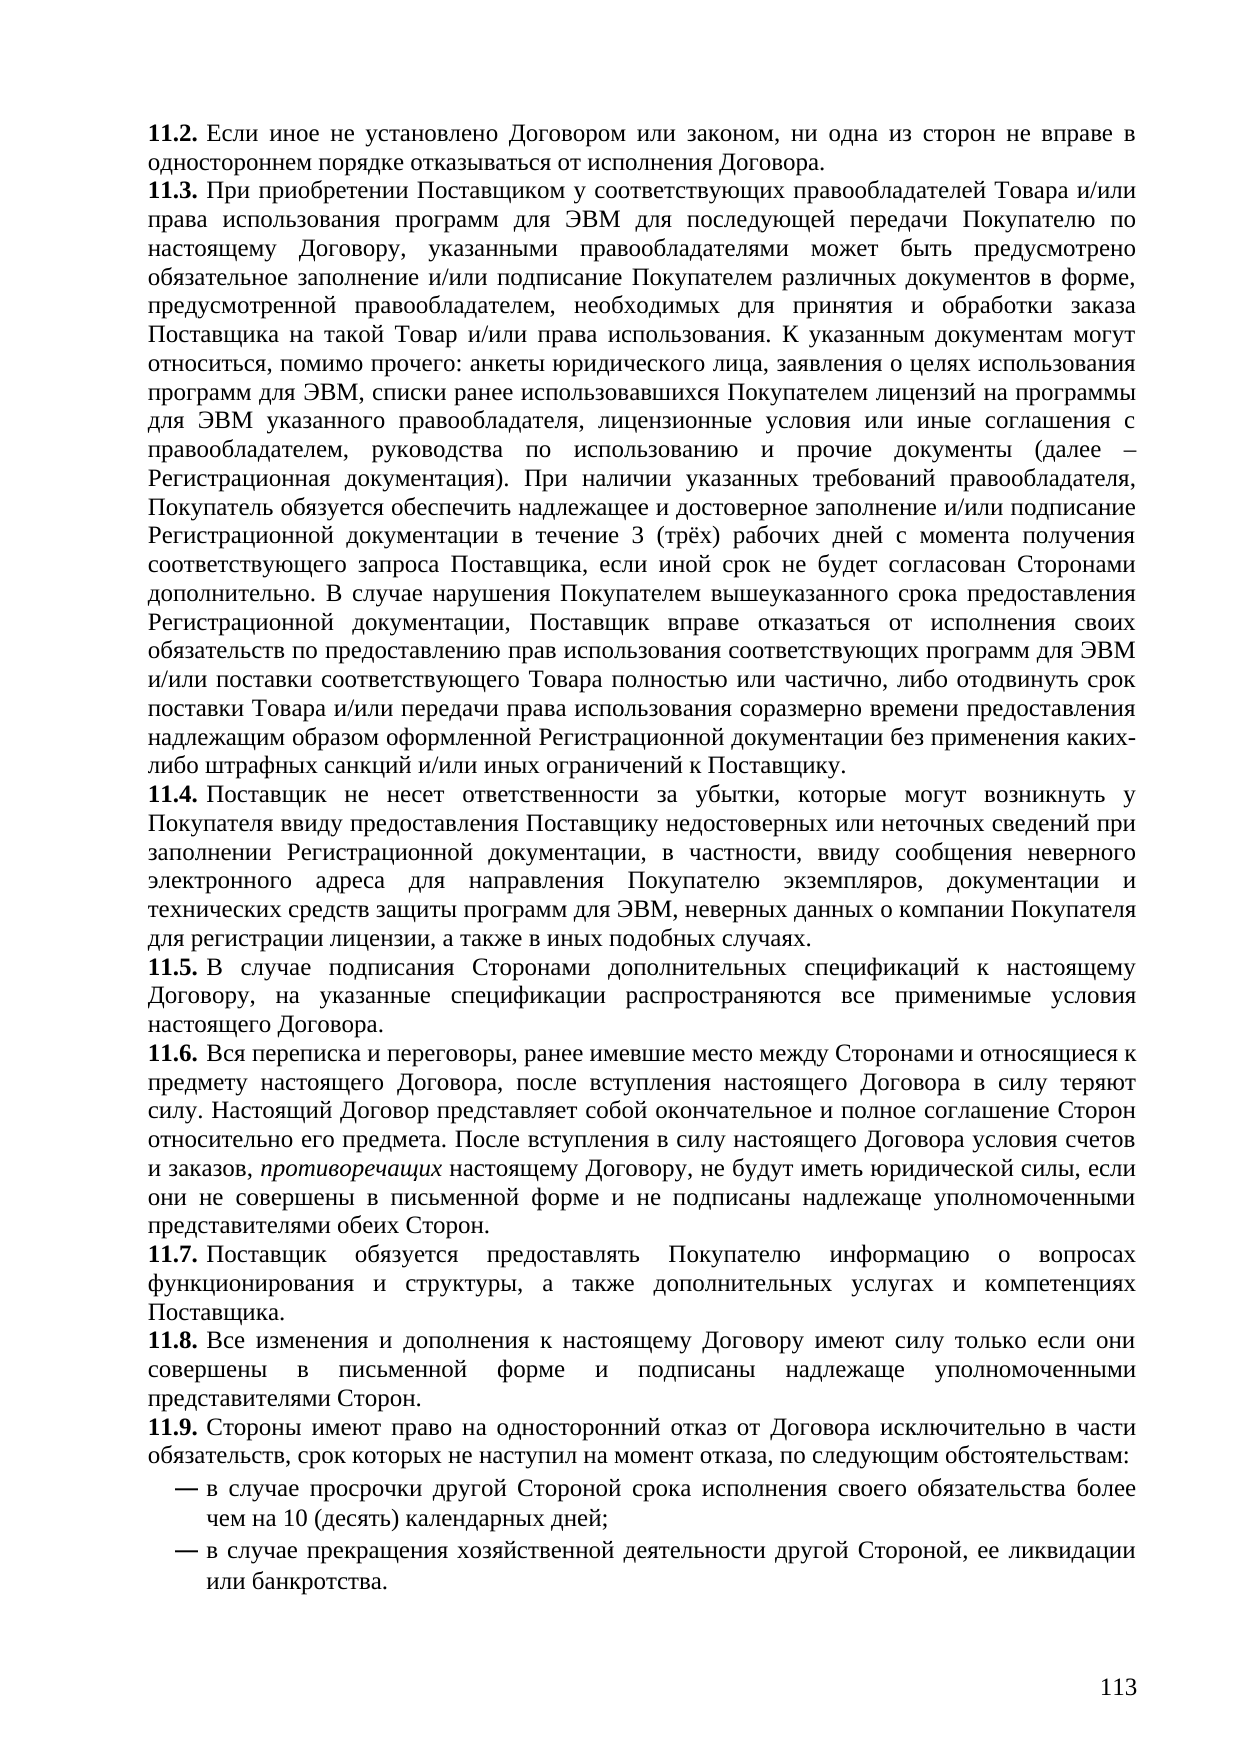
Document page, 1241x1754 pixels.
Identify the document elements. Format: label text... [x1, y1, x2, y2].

list Стороны имеют право на односторонний отказ от Договора исключительно в части обязательств, срок которых не наступил на момент отказа, по следующим обстоятельствам: [148, 1412, 1137, 1469]
list Поставщик не несет ответственности за убытки, которые могут возникнуть у Покупателя ввиду предоставления Поставщику недостоверных или неточных сведений при заполнении Регистрационной документации, в частности, ввиду сообщения неверного электронного адреса для направления Покупателю экземпляров, документации и технических средств защиты программ для ЭВМ, неверных данных о компании Покупателя для регистрации лицензии, а также в иных подобных случаях. [148, 779, 1137, 952]
list При приобретении Поставщиком у соответствующих правообладателей Товара и/или права использования программ для ЭВМ для последующей передачи Покупателю по настоящему Договору, указанными правообладателями может быть предусмотрено обязательное заполнение и/или подписание Покупателем различных документов в форме, предусмотренной правообладателем, необходимых для принятия и обработки заказа Поставщика на такой Товар и/или права использования. К указанным документам могут относиться, помимо прочего: анкеты юридического лица, заявления о целях использования программ для ЭВМ, списки ранее использовавшихся Покупателем лицензий на программы для ЭВМ указанного правообладателя, лицензионные условия или иные соглашения с правообладателем, руководства по использованию и прочие документы (далее – Регистрационная документация). При наличии указанных требований правообладателя, Покупатель обязуется обеспечить надлежащее и достоверное заполнение и/или подписание Регистрационной документации в течение 3 (трёх) рабочих дней с момента получения соответствующего запроса Поставщика, если иной срок не будет согласован Сторонами дополнительно. В случае нарушения Покупателем вышеуказанного срока предоставления Регистрационной документации, Поставщик вправе отказаться от исполнения своих обязательств по предоставлению прав использования соответствующих программ для ЭВМ и/или поставки соответствующего Товара полностью или частично, либо отодвинуть срок поставки Товара и/или передачи права использования соразмерно времени предоставления надлежащим образом оформленной Регистрационной документации без применения каких-либо штрафных санкций и/или иных ограничений к Поставщику. [148, 176, 1137, 779]
list Вся переписка и переговоры, ранее имевшие место между Сторонами и относящиеся к предмету настоящего Договора, после вступления настоящего Договора в силу теряют силу. Настоящий Договор представляет собой окончательное и полное соглашение Сторон относительно его предмета. После вступления в силу настоящего Договора условия счетов и заказов, противоречащих настоящему Договору, не будут иметь юридической силы, если они не совершены в письменной форме и не подписаны надлежаще уполномоченными представителями обеих Сторон. [148, 1038, 1137, 1239]
list Все изменения и дополнения к настоящему Договору имеют силу только если они совершены в письменной форме и подписаны надлежаще уполномоченными представителями Сторон. [148, 1326, 1137, 1412]
list Если иное не установлено Договором или законом, ни одна из сторон не вправе в одностороннем порядке отказываться от исполнения Договора. [148, 118, 1137, 176]
list Поставщик обязуется предоставлять Покупателю информацию о вопросах функционирования и структуры, а также дополнительных услугах и компетенциях Поставщика. [148, 1239, 1137, 1326]
list в случае просрочки другой Стороной срока исполнения своего обязательства более чем на 10 (десять) календарных дней; [174, 1469, 1137, 1532]
list В случае подписания Сторонами дополнительных спецификаций к настоящему Договору, на указанные спецификации распространяются все применимые условия настоящего Договора. [148, 952, 1137, 1038]
list в случае прекращения хозяйственной деятельности другой Стороной, ее ликвидации или банкротства. [174, 1532, 1137, 1595]
